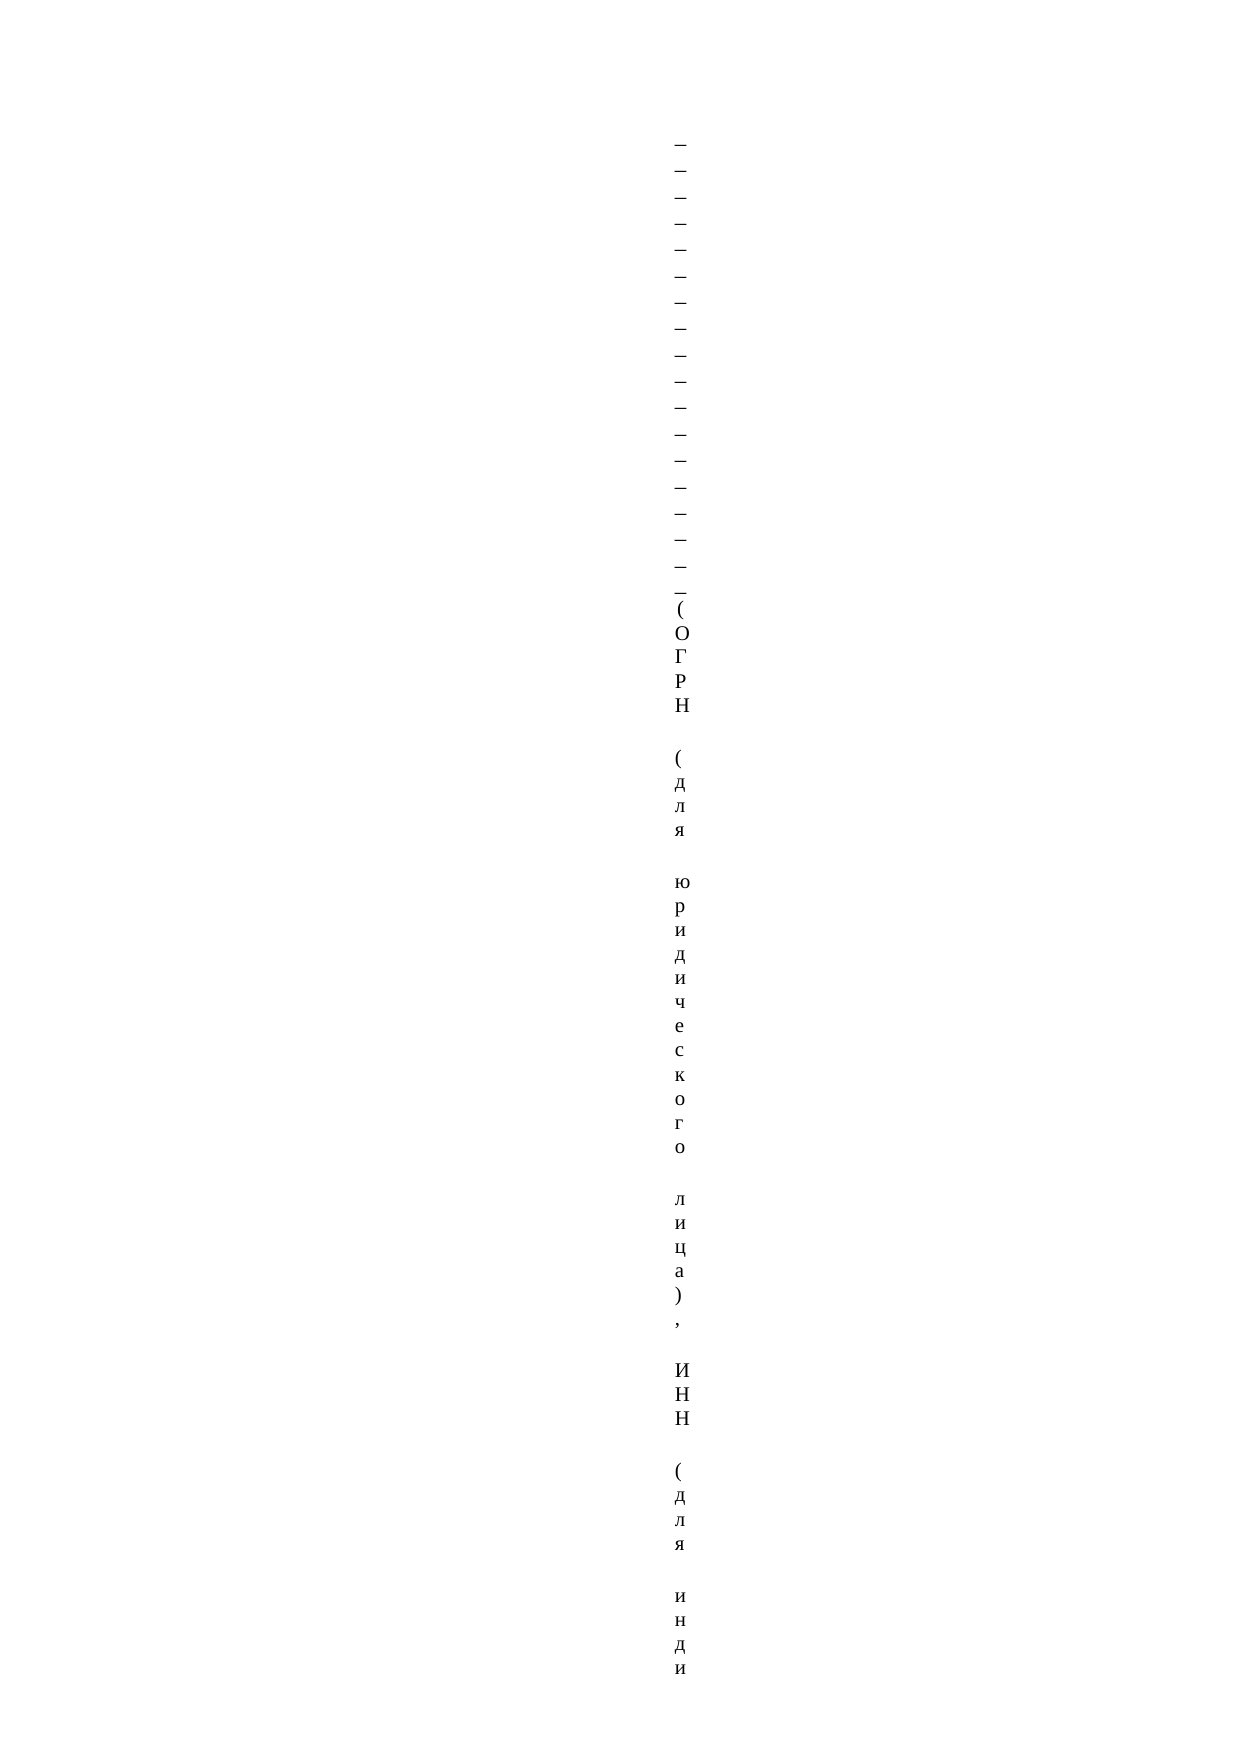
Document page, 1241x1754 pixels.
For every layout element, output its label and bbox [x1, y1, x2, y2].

table_header [151, 122, 1169, 1679]
